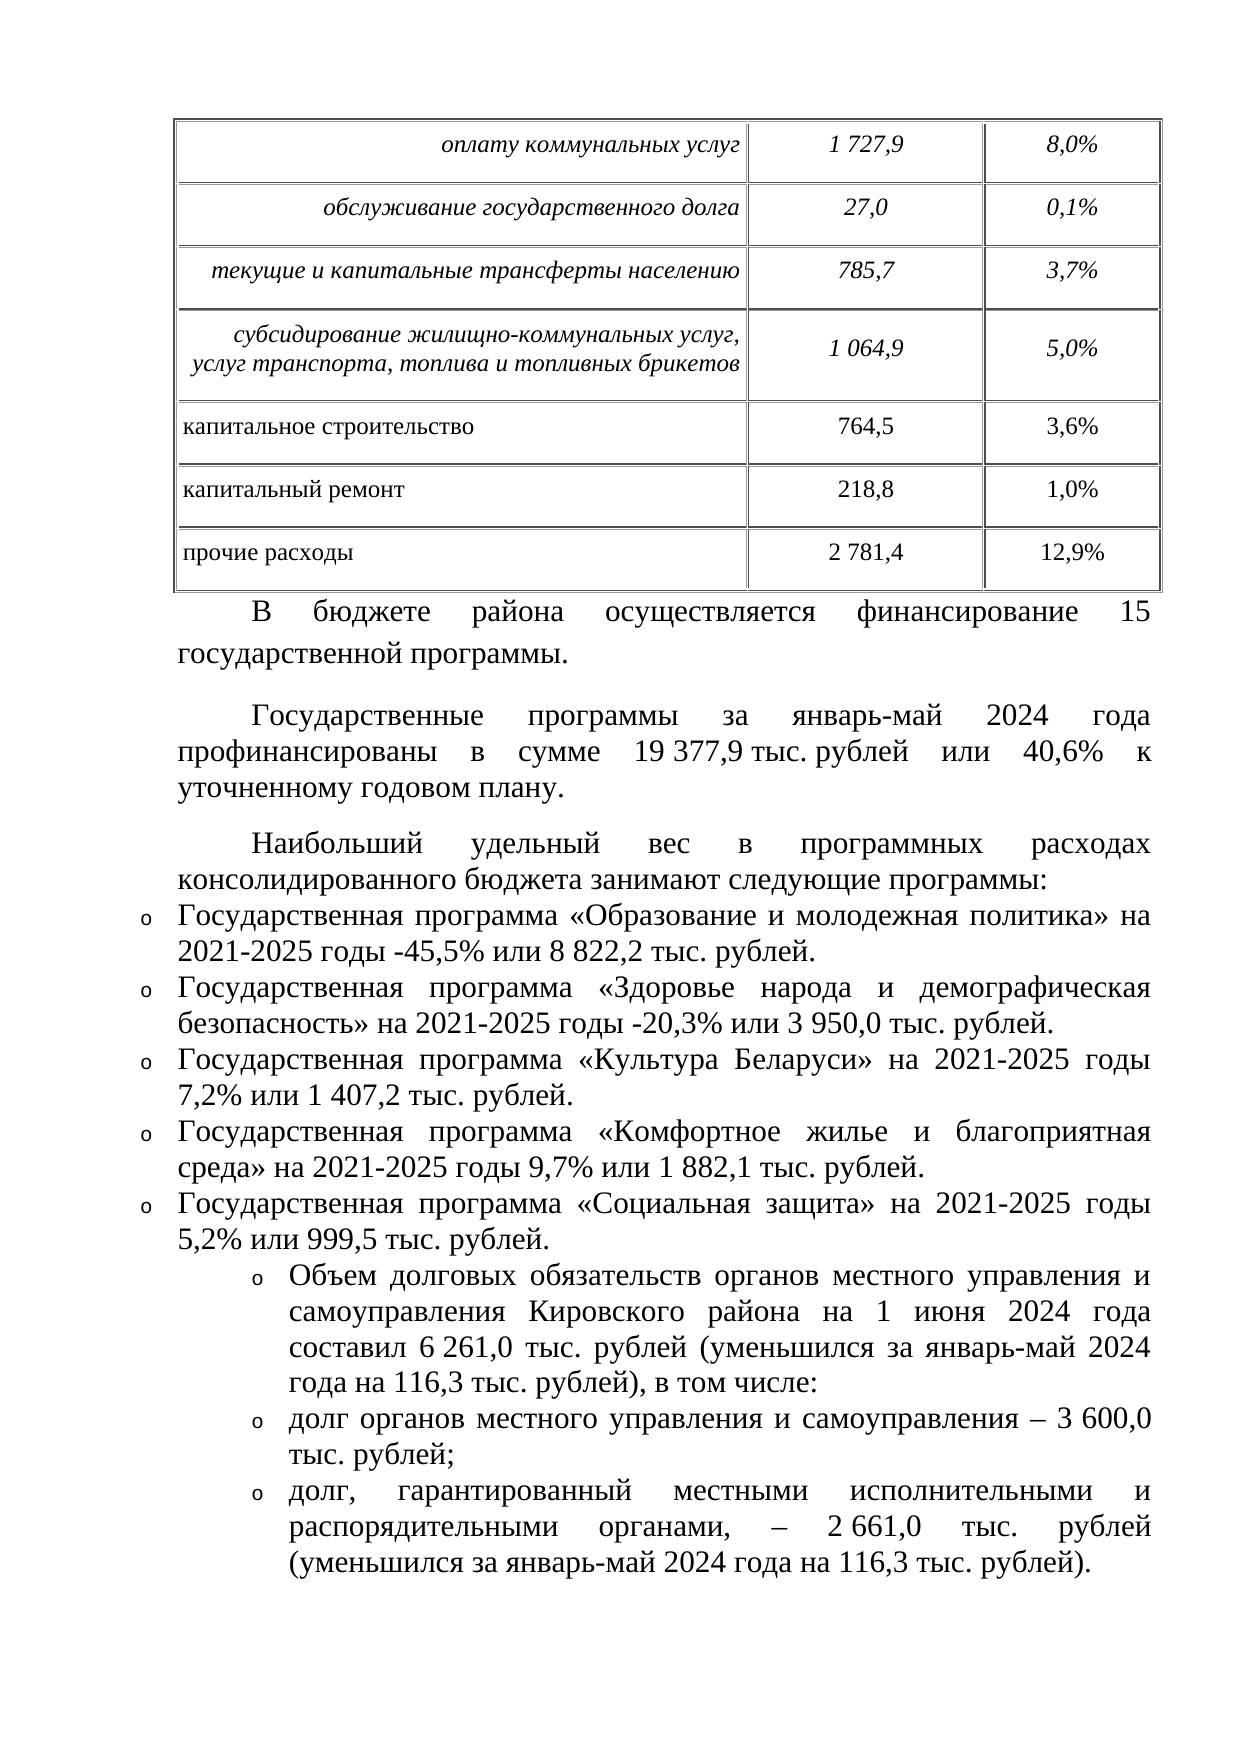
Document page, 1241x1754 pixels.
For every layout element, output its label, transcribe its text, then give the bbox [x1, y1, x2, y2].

text Наибольший удельный вес в программных расходах консолидированного бюджета занимают следующие программы: [177, 825, 1152, 897]
table_cell 3,7% [986, 245, 1160, 308]
table_cell 2 781,4 [748, 526, 984, 589]
table_cell прочие расходы [177, 526, 748, 589]
table_cell 1 064,9 [749, 311, 982, 400]
table_cell 1 727,9 [748, 120, 984, 181]
list Государственная программа «Культура Беларуси» на 2021-2025 годы 7,2% или 1 407,2 тыс. рублей. [140, 1040, 1152, 1112]
text Государственные программы за январь-май 2024 года профинансированы в сумме 19 377,9 тыс. рублей или 40,6% к уточненному годовом плану. [177, 696, 1152, 804]
list Государственная программа «Комфортное жилье и благоприятная среда» на 2021-2025 годы 9,7% или 1 882,1 тыс. рублей. [140, 1112, 1152, 1184]
table_cell обслуживание государственного долга [177, 181, 746, 244]
table_cell 785,7 [749, 248, 982, 308]
table_cell 27,0 [749, 185, 982, 244]
table_cell субсидирование жилищно-коммунальных услуг, услуг транспорта, топлива и топливных брикетов [175, 308, 746, 400]
table_cell 218,8 [749, 467, 982, 526]
table_cell 3,6% [984, 400, 1161, 463]
list долг, гарантированный местными исполнительными и распорядительными органами, – 2 661,0 тыс. рублей (уменьшился за январь-май 2024 года на 116,3 тыс. рублей). [251, 1472, 1152, 1579]
table_cell оплату коммунальных услуг [177, 122, 748, 181]
table_cell 764,5 [749, 403, 982, 463]
list долг органов местного управления и самоуправления – 3 600,0 тыс. рублей; [251, 1400, 1152, 1472]
table_cell 1,0% [986, 463, 1160, 526]
list Государственная программа «Здоровье народа и демографическая безопасность» на 2021-2025 годы -20,3% или 3 950,0 тыс. рублей. [140, 968, 1152, 1040]
table_cell 12,9% [984, 526, 1160, 589]
text В бюджете района осуществляется финансирование 15 государственной программы. [177, 593, 1152, 670]
list Государственная программа «Социальная защита» на 2021-2025 годы 5,2% или 999,5 тыс. рублей. [140, 1184, 1152, 1256]
table_cell 5,0% [986, 308, 1161, 400]
table_cell 0,1% [986, 181, 1160, 244]
table_cell капитальный ремонт [177, 463, 746, 526]
table_cell текущие и капитальные трансферты населению [177, 245, 746, 308]
table_cell 8,0% [984, 122, 1159, 181]
list Государственная программа «Образование и молодежная политика» на 2021-2025 годы -45,5% или 8 822,2 тыс. рублей. [140, 897, 1152, 968]
list Объем долговых обязательств органов местного управления и самоуправления Кировского района на 1 июня 2024 года составил 6 261,0 тыс. рублей (уменьшился за январь-май 2024 года на 116,3 тыс. рублей), в том числе: [251, 1256, 1152, 1400]
table_cell капитальное строительство [175, 400, 748, 463]
